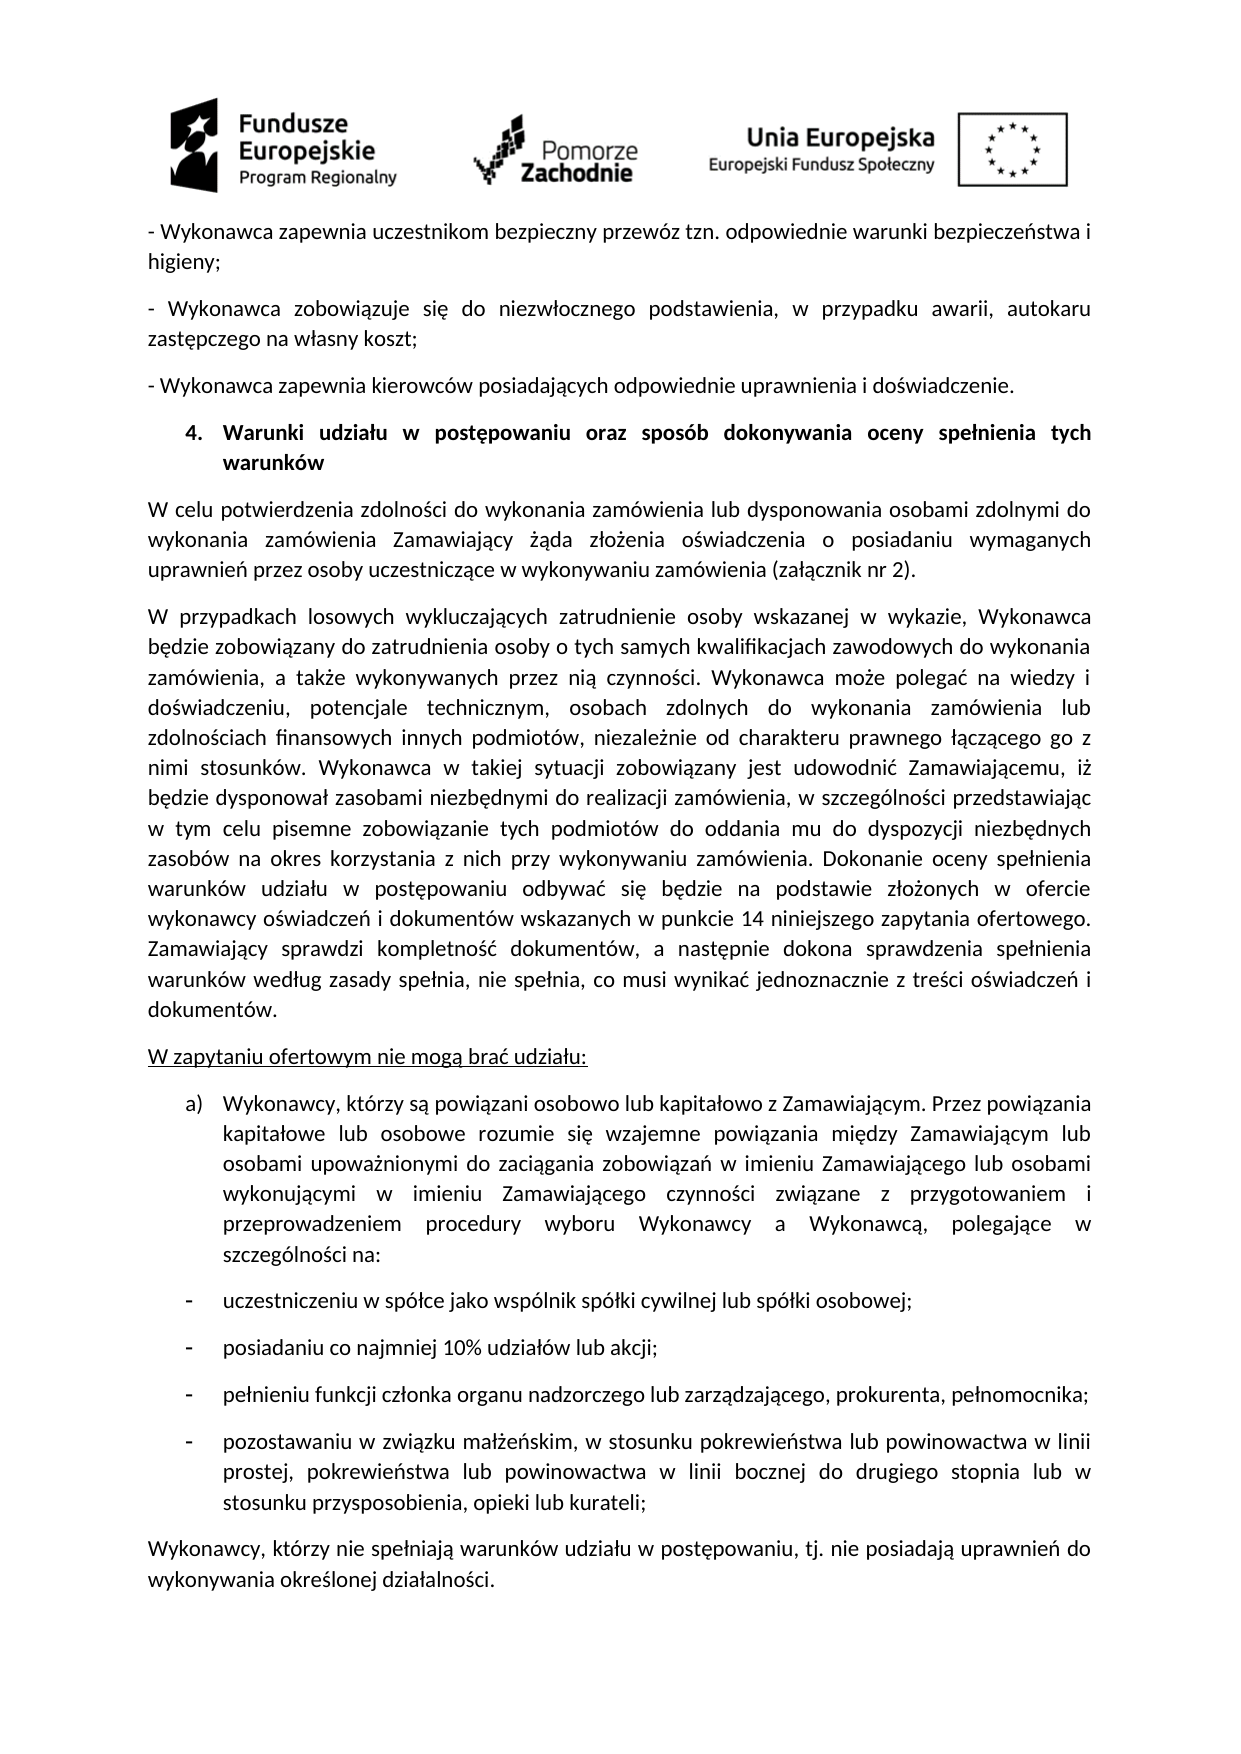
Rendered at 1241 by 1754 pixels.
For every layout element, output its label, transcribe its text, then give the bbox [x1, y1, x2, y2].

list Wykonawcy, którzy są powiązani osobowo lub kapitałowo z Zamawiającym. Przez powiązania kapitałowe lub osobowe rozumie się wzajemne powiązania między Zamawiającym lub osobami upoważnionymi do zaciągania zobowiązań w imieniu Zamawiającego lub osobami wykonującymi w imieniu Zamawiającego czynności związane z przygotowaniem i przeprowadzeniem procedury wyboru Wykonawcy a Wykonawcą, polegające w szczególności na: [185, 1089, 1093, 1268]
text W przypadkach losowych wykluczających zatrudnienie osoby wskazanej w wykazie, Wykonawca będzie zobowiązany do zatrudnienia osoby o tych samych kwalifikacjach zawodowych do wykonania zamówienia, a także wykonywanych przez nią czynności. Wykonawca może polegać na wiedzy i doświadczeniu, potencjale technicznym, osobach zdolnych do wykonania zamówienia lub zdolnościach finansowych innych podmiotów, niezależnie od charakteru prawnego łączącego go z nimi stosunków. Wykonawca w takiej sytuacji zobowiązany jest udowodnić Zamawiającemu, iż będzie dysponował zasobami niezbędnymi do realizacji zamówienia, w szczególności przedstawiając w tym celu pisemne zobowiązanie tych podmiotów do oddania mu do dyspozycji niezbędnych zasobów na okres korzystania z nich przy wykonywaniu zamówienia. Dokonanie oceny spełnienia warunków udziału w postępowaniu odbywać się będzie na podstawie złożonych w ofercie wykonawcy oświadczeń i dokumentów wskazanych w punkcie 14 niniejszego zapytania ofertowego. Zamawiający sprawdzi kompletność dokumentów, a następnie dokona sprawdzenia spełnienia warunków według zasady spełnia, nie spełnia, co musi wynikać jednoznacznie z treści oświadczeń i dokumentów. [148, 602, 1093, 1023]
list Warunki udziału w postępowaniu oraz sposób dokonywania oceny spełnienia tych warunków [185, 418, 1093, 476]
text W celu potwierdzenia zdolności do wykonania zamówienia lub dysponowania osobami zdolnymi do wykonania zamówienia Zamawiający żąda złożenia oświadczenia o posiadaniu wymaganych uprawnień przez osoby uczestniczące w wykonywaniu zamówienia (załącznik nr 2). [148, 495, 1093, 583]
text W zapytaniu ofertowym nie mogą brać udziału: [148, 1042, 1093, 1070]
list posiadaniu co najmniej 10% udziałów lub akcji; [185, 1333, 1093, 1361]
picture [147, 73, 1092, 217]
text - Wykonawca zapewnia uczestnikom bezpieczny przewóz tzn. odpowiednie warunki bezpieczeństwa i higieny; [148, 217, 1093, 275]
text - Wykonawca zapewnia kierowców posiadających odpowiednie uprawnienia i doświadczenie. [148, 371, 1093, 399]
list uczestniczeniu w spółce jako wspólnik spółki cywilnej lub spółki osobowej; [185, 1287, 1093, 1314]
list pozostawaniu w związku małżeńskim, w stosunku pokrewieństwa lub powinowactwa w linii prostej, pokrewieństwa lub powinowactwa w linii bocznej do drugiego stopnia lub w stosunku przysposobienia, opieki lub kurateli; [185, 1427, 1093, 1516]
list pełnieniu funkcji członka organu nadzorczego lub zarządzającego, prokurenta, pełnomocnika; [185, 1380, 1093, 1408]
text Wykonawcy, którzy nie spełniają warunków udziału w postępowaniu, tj. nie posiadają uprawnień do wykonywania określonej działalności. [148, 1534, 1093, 1593]
text - Wykonawca zobowiązuje się do niezwłocznego podstawienia, w przypadku awarii, autokaru zastępczego na własny koszt; [148, 294, 1093, 352]
